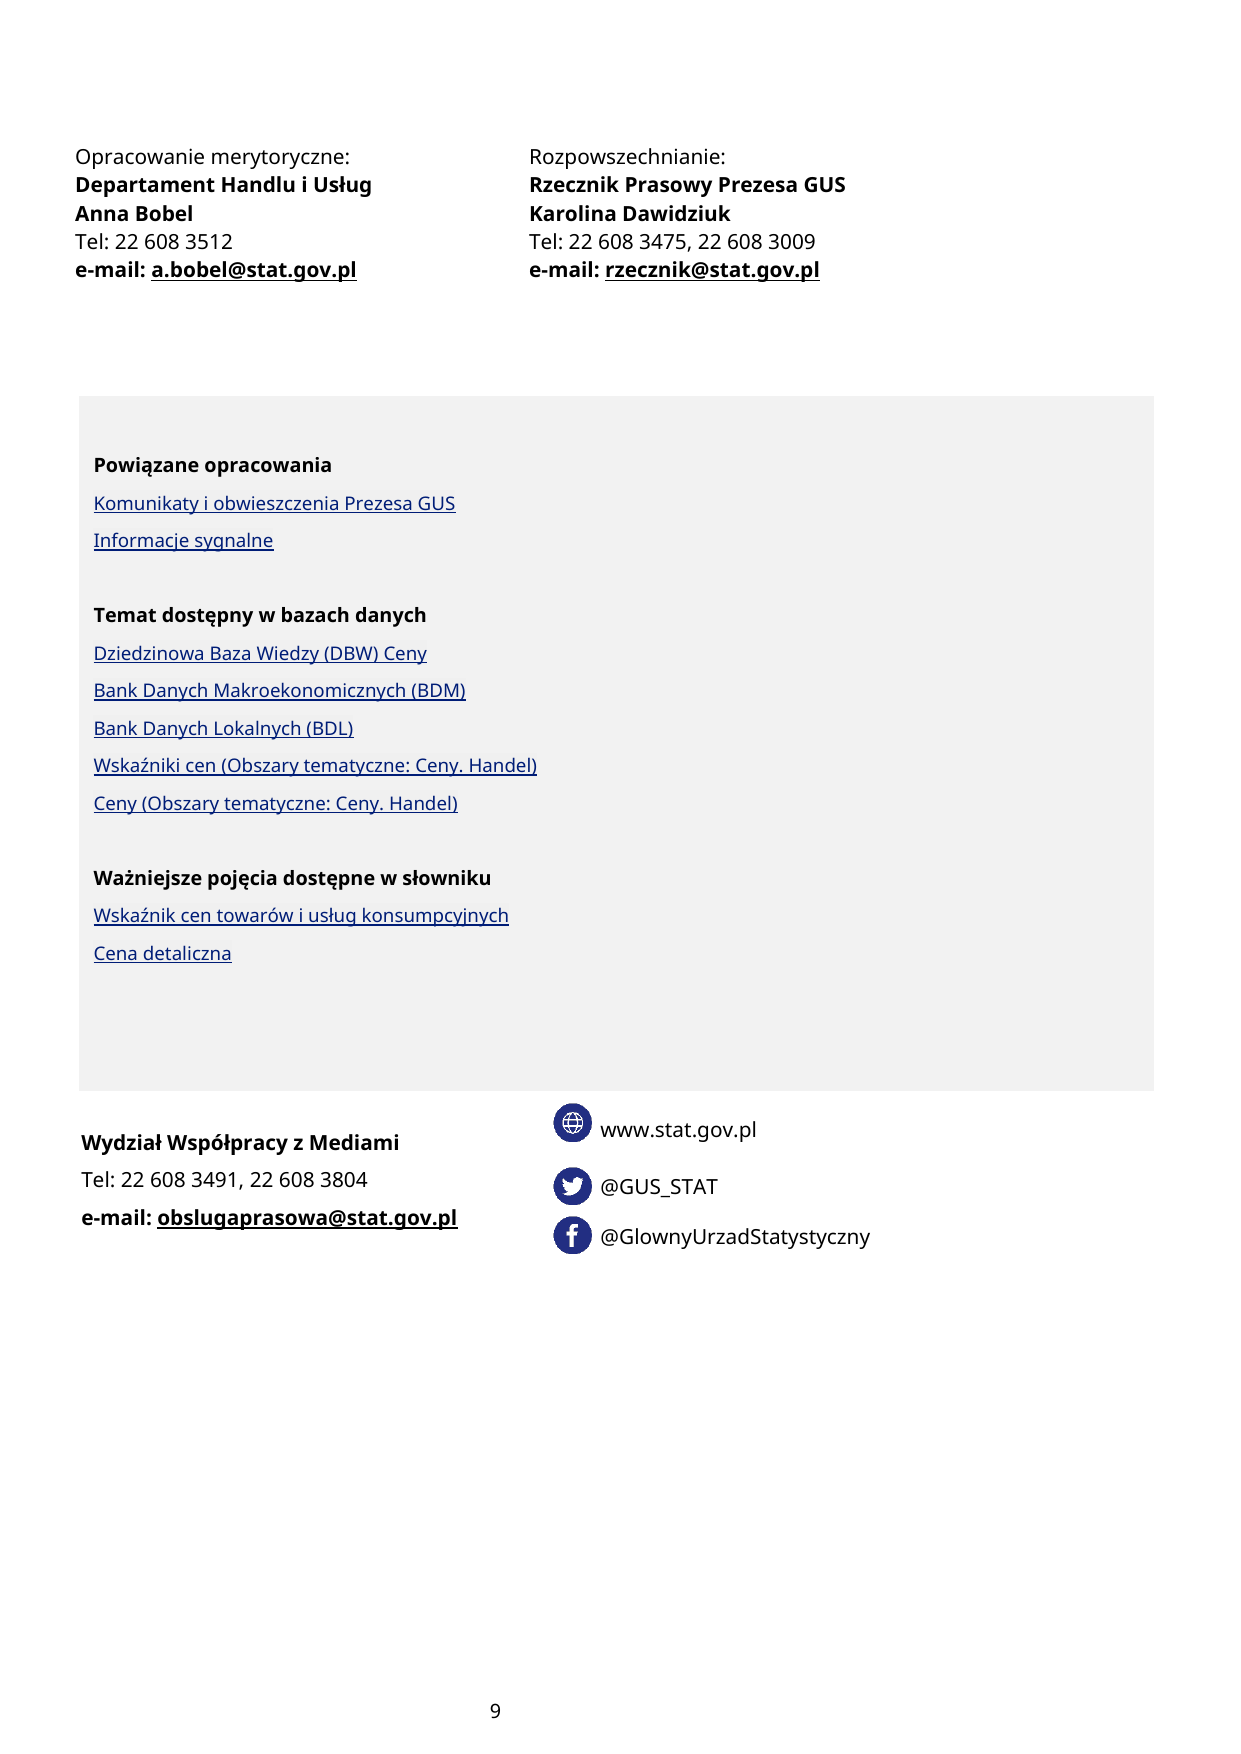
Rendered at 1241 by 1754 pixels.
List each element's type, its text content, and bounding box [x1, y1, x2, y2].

table_cell @GlownyUrzadStatystyczny [594, 1212, 915, 1262]
picture [551, 1165, 594, 1207]
table_header www.stat.gov.pl [594, 1099, 915, 1162]
table_header Opracowanie merytoryczne: Departament Handlu i Usług Anna Bobel Tel: 22 608 3512 e-mail: a.bobel@stat.gov.pl [64, 142, 518, 341]
table_cell [532, 1212, 594, 1262]
table_header Rozpowszechnianie: Rzecznik Prasowy Prezesa GUS Karolina Dawidziuk Tel: 22 608 3475, 22 608 3009 e-mail: rzecznik@stat.gov.pl [518, 142, 927, 341]
picture [551, 1102, 594, 1144]
table_cell @GUS_STAT [594, 1162, 915, 1212]
table_header Wydział Współpracy z Mediami Tel: 22 608 3491, 22 608 3804 e-mail: obslugaprasowa@stat.gov.pl [75, 1099, 532, 1262]
picture [551, 1214, 594, 1256]
table_header [532, 1099, 594, 1162]
table_cell [532, 1162, 594, 1212]
